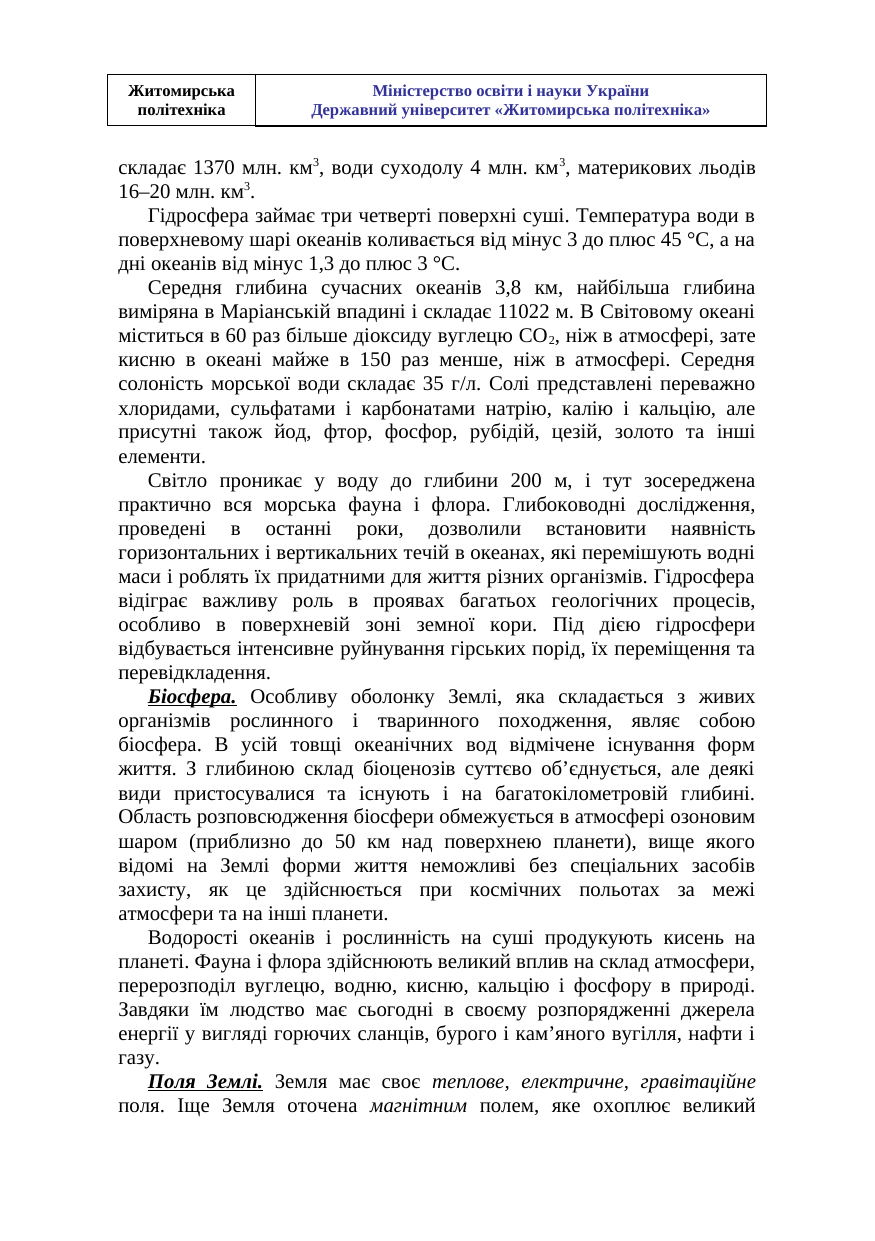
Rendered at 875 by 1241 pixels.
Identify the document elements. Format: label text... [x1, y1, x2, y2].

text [118, 155, 756, 203]
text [118, 1069, 756, 1117]
text Водорості океанів і рослинність на суші продукують кисень на планеті. Фауна і флора здійснюють великий вплив на склад атмосфери, перерозподіл вуглецю, водню, кисню, кальцію і фосфору в природі. Завдяки їм людство має сьогодні в своєму розпорядженні джерела енергії у вигляді горючих сланців, бурого і кам’яного вугілля, нафти і газу. [118, 925, 756, 1069]
text Гідросфера займає три четверті поверхні суші. Температура води в поверхневому шарі океанів коливається від мінус 3 до плюс 45 °С, а на дні океанів від мінус 1,3 до плюс 3 °С. [118, 203, 756, 275]
text Світло проникає у воду до глибини 200 м, і тут зосереджена практично вся морська фауна і флора. Глибоководні дослідження, проведені в останні роки, дозволили встановити наявність горизонтальних і вертикальних течій в океанах, які перемішують водні маси і роблять їх придатними для життя різних організмів. Гідросфера відіграє важливу роль в проявах багатьох геологічних процесів, особливо в поверхневій зоні земної кори. Під дією гідросфери відбувається інтенсивне руйнування гірських порід, їх переміщення та перевідкладення. [118, 468, 756, 684]
text Середня глибина сучасних океанів 3,8 км, найбільша глибина виміряна в Маріанській впадині і складає 11022 м. В Світовому океані міститься в 60 раз більше діоксиду вуглецю СО2, ніж в атмосфері, зате кисню в океані майже в 150 раз менше, ніж в атмосфері. Середня солоність морської води складає 35 г/л. Солі представлені переважно хлоридами, сульфатами і карбонатами натрію, калію і кальцію, але присутні також йод, фтор, фосфор, рубідій, цезій, золото та інші елементи. [118, 275, 756, 468]
text Біосфера. Особливу оболонку Землі, яка складається з живих організмів рослинного і тваринного походження, являє собою біосфера. В усій товщі океанічних вод відмічене існування форм життя. З глибиною склад біоценозів суттєво об’єднується, але деякі види пристосувалися та існують і на багатокілометровій глибині. Область розповсюдження біосфери обмежується в атмосфері озоновим шаром (приблизно до 50 км над поверхнею планети), вище якого відомі на Землі форми життя неможливі без спеціальних засобів захисту, як це здійснюється при космічних польотах за межі атмосфери та на інші планети. [118, 684, 756, 925]
